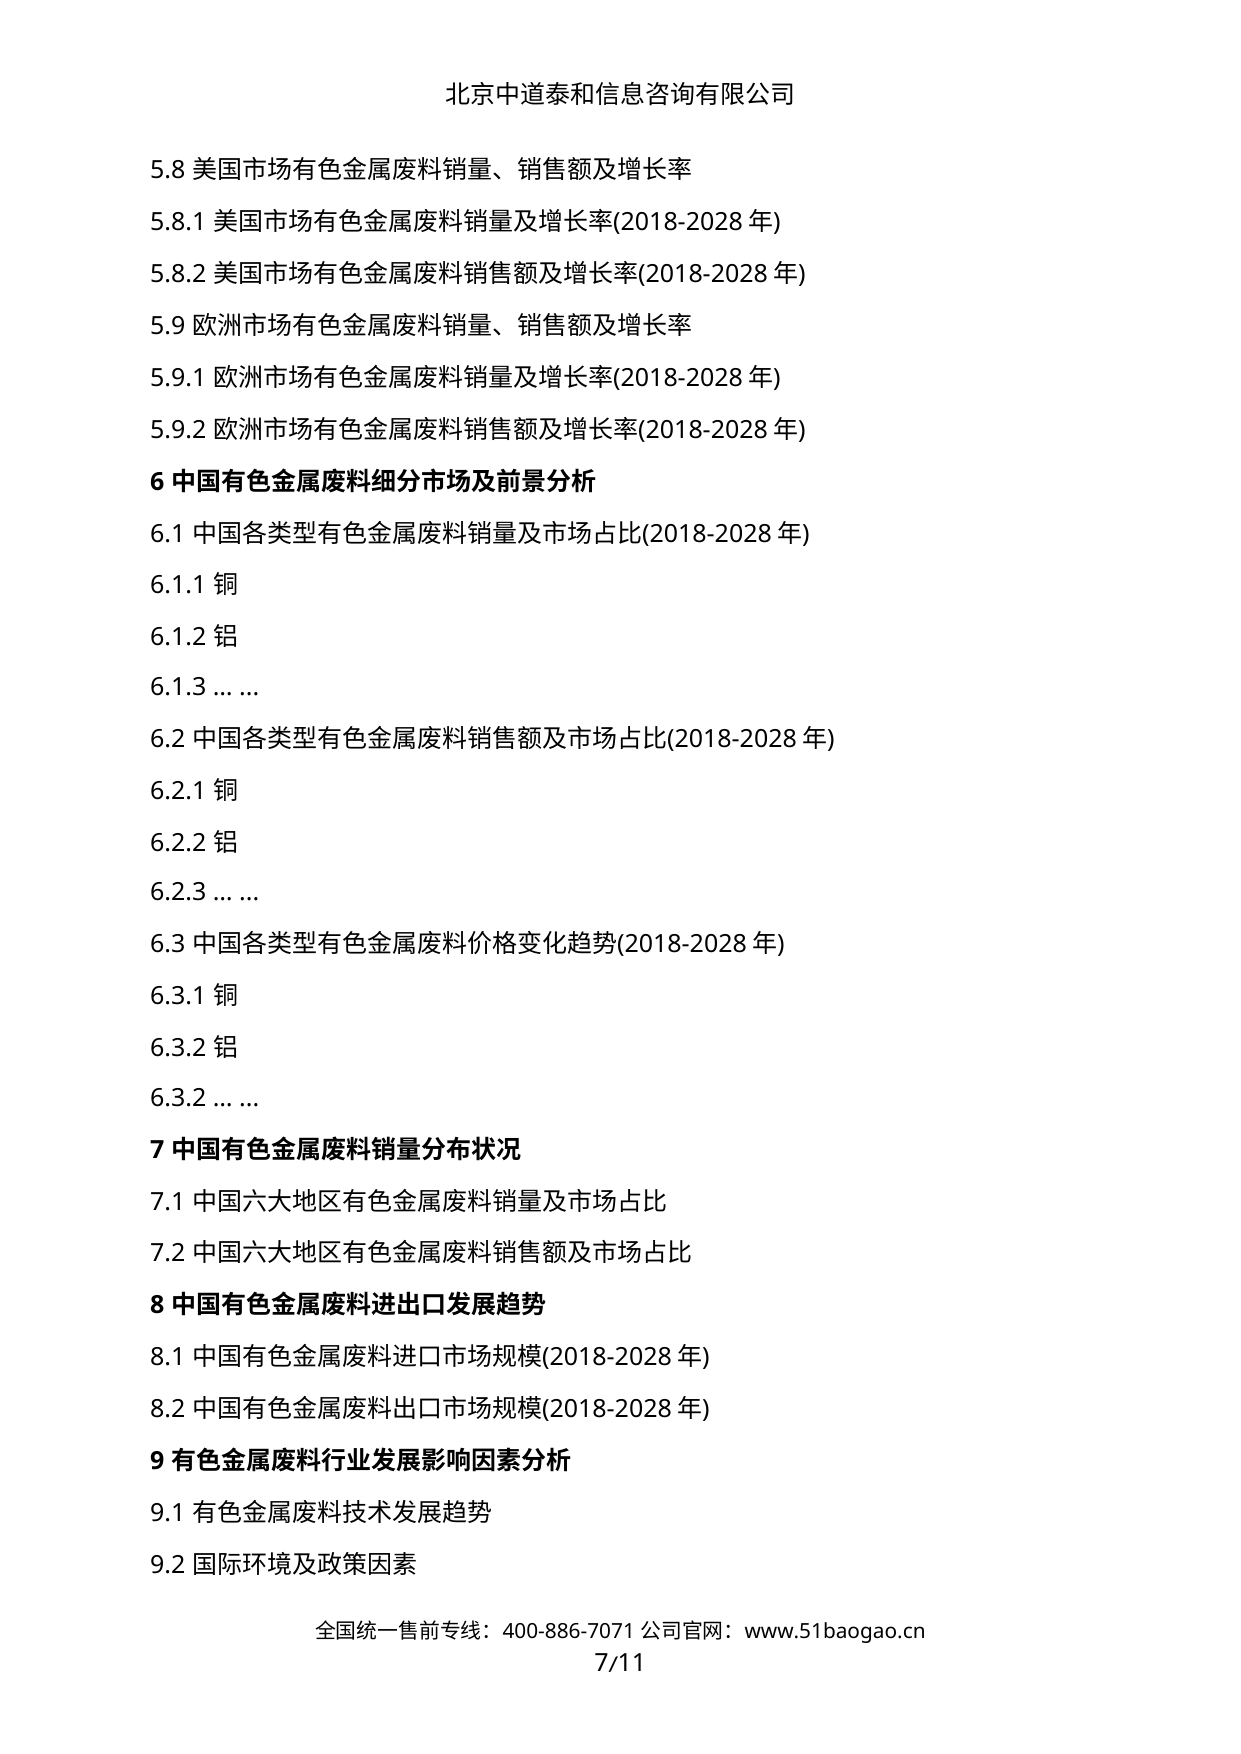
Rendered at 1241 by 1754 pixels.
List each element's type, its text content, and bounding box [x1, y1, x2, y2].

text 6.1.1 铜 [150, 565, 1090, 601]
text 5.9 欧洲市场有色金属废料销量、销售额及增长率 [150, 306, 1090, 342]
text 7.1 中国六大地区有色金属废料销量及市场占比 [150, 1181, 1090, 1217]
text 6.2.1 铜 [150, 770, 1090, 807]
text 5.8 美国市场有色金属废料销量、销售额及增长率 [150, 150, 1090, 186]
text 5.8.1 美国市场有色金属废料销量及增长率(2018-2028年) [150, 202, 1090, 238]
text 7 中国有色金属废料销量分布状况 [150, 1129, 1090, 1165]
text 9.1 有色金属废料技术发展趋势 [150, 1492, 1090, 1528]
text 9 有色金属废料行业发展影响因素分析 [150, 1440, 1090, 1477]
text 7.2 中国六大地区有色金属废料销售额及市场占比 [150, 1233, 1090, 1269]
text 9.2 国际环境及政策因素 [150, 1544, 1090, 1580]
text 6.3.2 铝 [150, 1027, 1090, 1064]
text 6.1.2 铝 [150, 617, 1090, 653]
text 6.3.1 铜 [150, 976, 1090, 1012]
text 6 中国有色金属废料细分市场及前景分析 [150, 461, 1090, 497]
text 5.9.2 欧洲市场有色金属废料销售额及增长率(2018-2028年) [150, 409, 1090, 446]
text 6.1 中国各类型有色金属废料销量及市场占比(2018-2028年) [150, 513, 1090, 549]
text 5.9.1 欧洲市场有色金属废料销量及增长率(2018-2028年) [150, 357, 1090, 394]
text 6.2.3 … ... [150, 874, 1090, 908]
text 8.2 中国有色金属废料出口市场规模(2018-2028年) [150, 1388, 1090, 1425]
text 5.8.2 美国市场有色金属废料销售额及增长率(2018-2028年) [150, 254, 1090, 290]
text 6.2 中国各类型有色金属废料销售额及市场占比(2018-2028年) [150, 718, 1090, 755]
text 6.3 中国各类型有色金属废料价格变化趋势(2018-2028年) [150, 924, 1090, 960]
text 6.1.3 … ... [150, 669, 1090, 703]
text 8 中国有色金属废料进出口发展趋势 [150, 1285, 1090, 1321]
text 8.1 中国有色金属废料进口市场规模(2018-2028年) [150, 1337, 1090, 1373]
text 6.3.2 … ... [150, 1079, 1090, 1113]
text 6.2.2 铝 [150, 822, 1090, 858]
